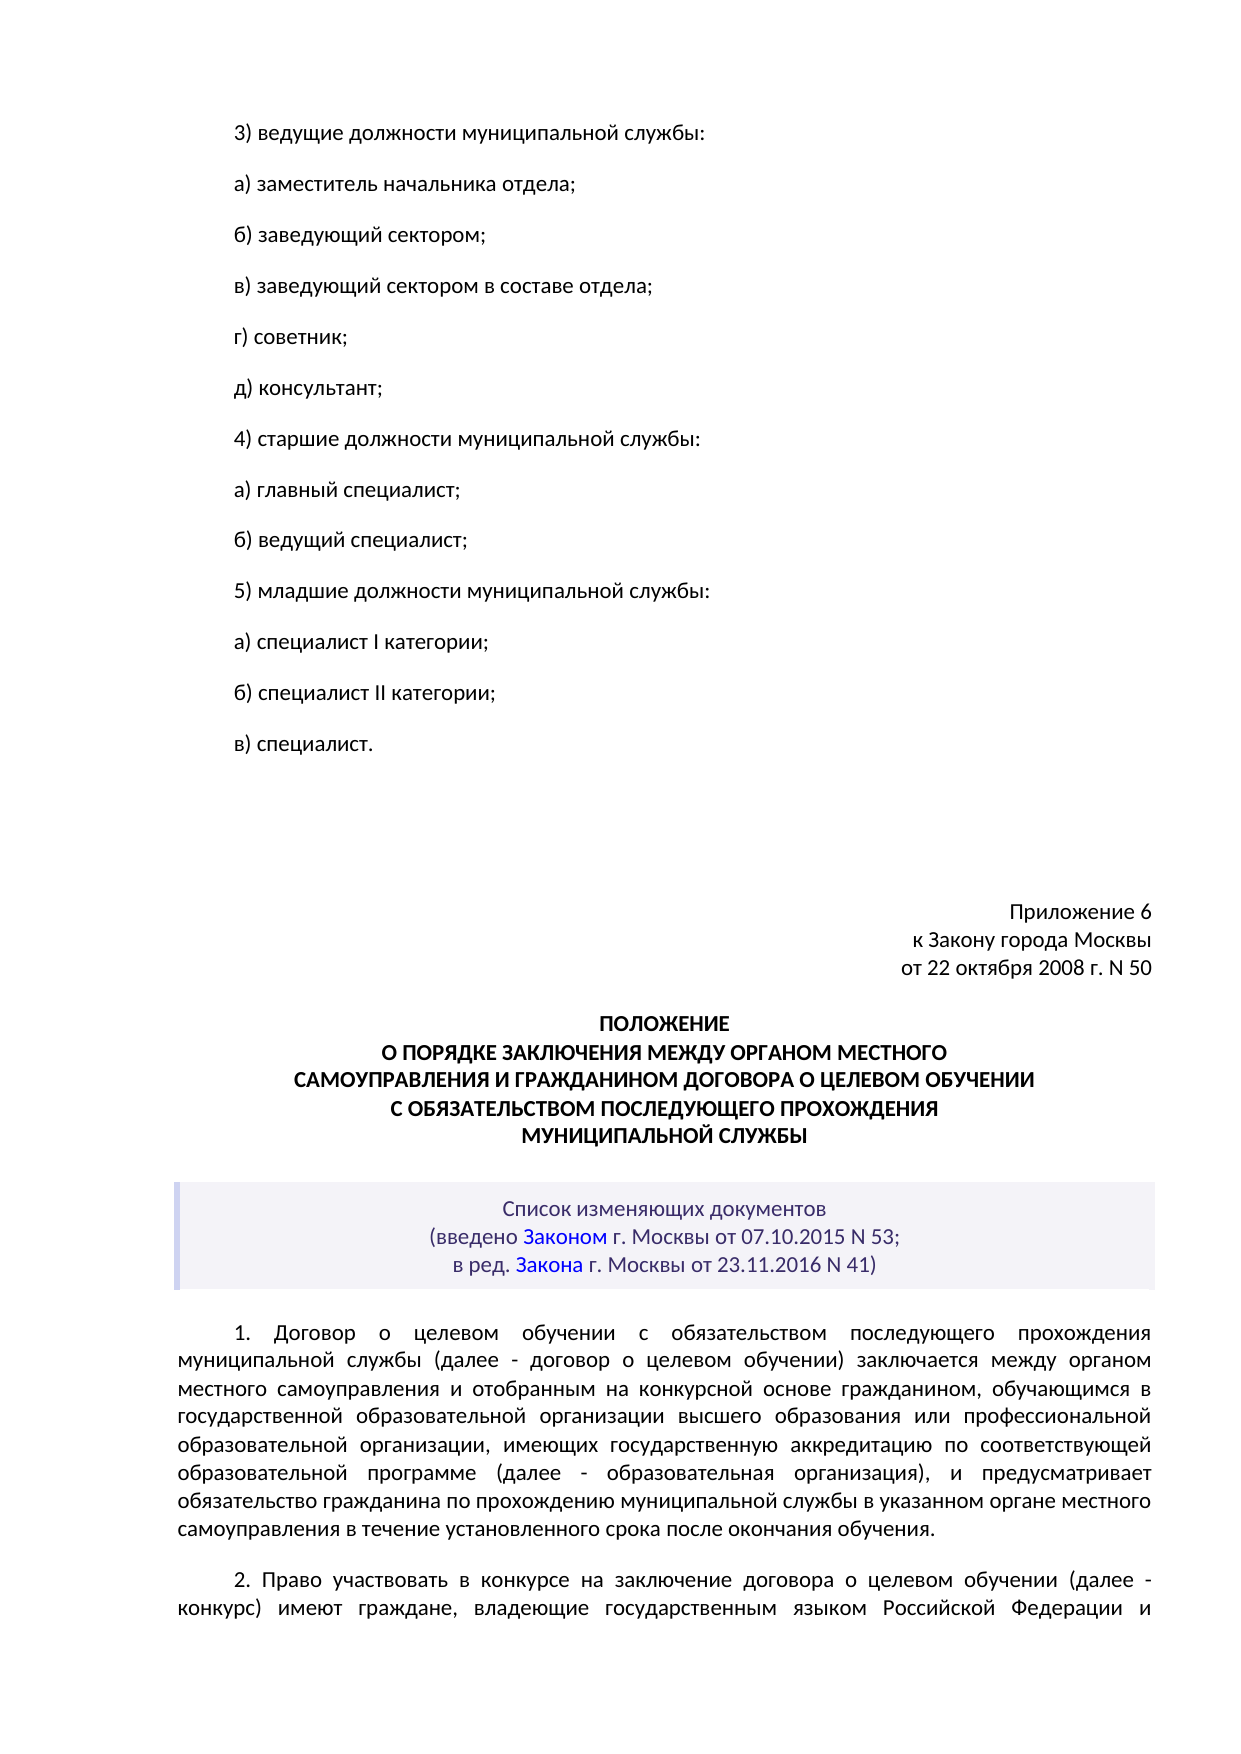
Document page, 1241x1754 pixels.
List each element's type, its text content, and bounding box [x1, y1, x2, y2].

text к Закону города Москвы [177, 926, 1152, 953]
text д) консультант; [177, 373, 1152, 401]
text а) заместитель начальника отдела; [177, 169, 1152, 197]
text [177, 1565, 1152, 1621]
text а) главный специалист; [177, 475, 1152, 503]
text 5) младшие должности муниципальной службы: [177, 577, 1152, 604]
text 3) ведущие должности муниципальной службы: [177, 118, 1152, 146]
title ПОЛОЖЕНИЕ [177, 1009, 1152, 1038]
text б) заведующий сектором; [177, 220, 1152, 248]
text Приложение 6 [177, 897, 1152, 926]
text б) специалист II категории; [177, 678, 1152, 706]
text в) специалист. [177, 729, 1152, 757]
table_header Список изменяющих документов (введено Законом г. Москвы от 07.10.2015 N 53; в ред. Закона г. Москвы от 23.11.2016 N 41) [180, 1182, 1149, 1289]
title МУНИЦИПАЛЬНОЙ СЛУЖБЫ [177, 1122, 1152, 1150]
text а) специалист I категории; [177, 627, 1152, 656]
text от 22 октября 2008 г. N 50 [177, 953, 1152, 982]
title САМОУПРАВЛЕНИЯ И ГРАЖДАНИНОМ ДОГОВОРА О ЦЕЛЕВОМ ОБУЧЕНИИ [177, 1066, 1152, 1094]
text г) советник; [177, 322, 1152, 350]
text 4) старшие должности муниципальной службы: [177, 424, 1152, 452]
text 1. Договор о целевом обучении с обязательством последующего прохождения муниципальной службы (далее - договор о целевом обучении) заключается между органом местного самоуправления и отобранным на конкурсной основе гражданином, обучающимся в государственной образовательной организации высшего образования или профессиональной образовательной организации, имеющих государственную аккредитацию по соответствующей образовательной программе (далее - образовательная организация), и предусматривает обязательство гражданина по прохождению муниципальной службы в указанном органе местного самоуправления в течение установленного срока после окончания обучения. [177, 1318, 1152, 1542]
title О ПОРЯДКЕ ЗАКЛЮЧЕНИЯ МЕЖДУ ОРГАНОМ МЕСТНОГО [177, 1038, 1152, 1066]
title С ОБЯЗАТЕЛЬСТВОМ ПОСЛЕДУЮЩЕГО ПРОХОЖДЕНИЯ [177, 1094, 1152, 1122]
text в) заведующий сектором в составе отдела; [177, 271, 1152, 299]
text б) ведущий специалист; [177, 526, 1152, 554]
